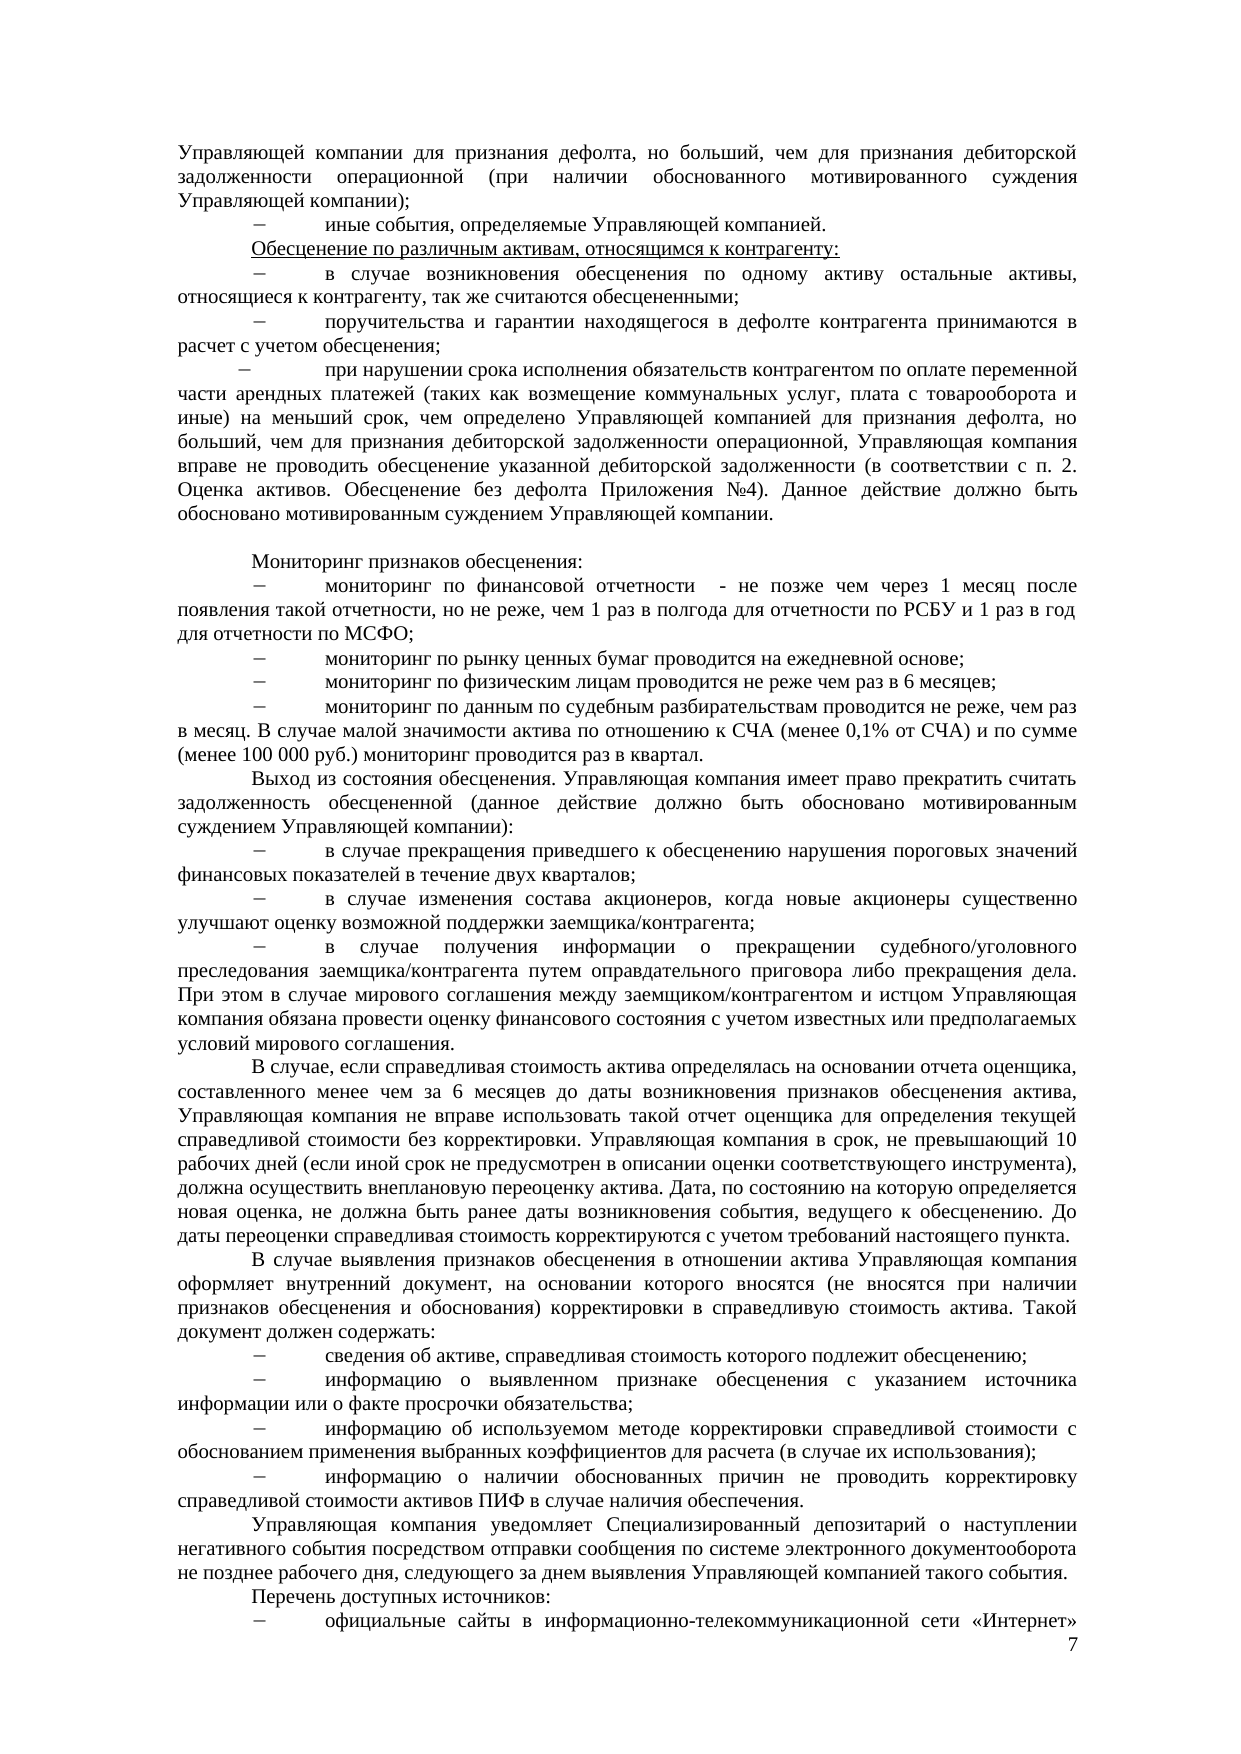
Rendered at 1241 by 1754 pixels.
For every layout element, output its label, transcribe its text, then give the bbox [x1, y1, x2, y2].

list в случае возникновения обесценения по одному активу остальные активы, относящиеся к контрагенту, так же считаются обесцененными; [177, 260, 1078, 308]
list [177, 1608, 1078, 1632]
text Мониторинг признаков обесценения: [177, 549, 1078, 573]
list мониторинг по данным по судебным разбирательствам проводится не реже, чем раз в месяц. В случае малой значимости актива по отношению к СЧА (менее 0,1% от СЧА) и по сумме (менее 100 000 руб.) мониторинг проводится раз в квартал. [177, 693, 1078, 766]
text Обесценение по различным активам, относящимся к контрагенту: [177, 236, 1078, 260]
list в случае изменения состава акционеров, когда новые акционеры существенно улучшают оценку возможной поддержки заемщика/контрагента; [177, 886, 1078, 934]
text Управляющая компания уведомляет Специализированный депозитарий о наступлении негативного события посредством отправки сообщения по системе электронного документооборота не позднее рабочего дня, следующего за днем выявления Управляющей компанией такого события. [177, 1512, 1078, 1584]
list мониторинг по физическим лицам проводится не реже чем раз в 6 месяцев; [177, 669, 1078, 693]
list поручительства и гарантии находящегося в дефолте контрагента принимаются в расчет с учетом обесценения; [177, 308, 1078, 357]
text В случае, если справедливая стоимость актива определялась на основании отчета оценщика, составленного менее чем за 6 месяцев до даты возникновения признаков обесценения актива, Управляющая компания не вправе использовать такой отчет оценщика для определения текущей справедливой стоимости без корректировки. Управляющая компания в срок, не превышающий 10 рабочих дней (если иной срок не предусмотрен в описании оценки соответствующего инструмента), должна осуществить внеплановую переоценку актива. Дата, по состоянию на которую определяется новая оценка, не должна быть ранее даты возникновения события, ведущего к обесценению. До даты переоценки справедливая стоимость корректируются с учетом требований настоящего пункта. [177, 1054, 1078, 1247]
list информацию об используемом методе корректировки справедливой стоимости с обоснованием применения выбранных коэффициентов для расчета (в случае их использования); [177, 1415, 1078, 1463]
text Выход из состояния обесценения. Управляющая компания имеет право прекратить считать задолженность обесцененной (данное действие должно быть обосновано мотивированным суждением Управляющей компании): [177, 766, 1078, 838]
list в случае получения информации о прекращении судебного/уголовного преследования заемщика/контрагента путем оправдательного приговора либо прекращения дела. При этом в случае мирового соглашения между заемщиком/контрагентом и истцом Управляющая компания обязана провести оценку финансового состояния с учетом известных или предполагаемых условий мирового соглашения. [177, 934, 1078, 1054]
list сведения об активе, справедливая стоимость которого подлежит обесценению; [177, 1343, 1078, 1367]
list мониторинг по финансовой отчетности - не позже чем через 1 месяц после появления такой отчетности, но не реже, чем 1 раз в полгода для отчетности по РСБУ и 1 раз в год для отчетности по МСФО; [177, 573, 1078, 645]
list информацию о наличии обоснованных причин не проводить корректировку справедливой стоимости активов ПИФ в случае наличия обеспечения. [177, 1463, 1078, 1512]
list при нарушении срока исполнения обязательств контрагентом по оплате переменной части арендных платежей (таких как возмещение коммунальных услуг, плата с товарооборота и иные) на меньший срок, чем определено Управляющей компанией для признания дефолта, но больший, чем для признания дебиторской задолженности операционной, Управляющая компания вправе не проводить обесценение указанной дебиторской задолженности (в соответствии с п. 2. Оценка активов. Обесценение без дефолта Приложения №4). Данное действие должно быть обосновано мотивированным суждением Управляющей компании. [177, 357, 1078, 525]
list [177, 122, 1078, 212]
list в случае прекращения приведшего к обесценению нарушения пороговых значений финансовых показателей в течение двух кварталов; [177, 838, 1078, 886]
text В случае выявления признаков обесценения в отношении актива Управляющая компания оформляет внутренний документ, на основании которого вносятся (не вносятся при наличии признаков обесценения и обоснования) корректировки в справедливую стоимость актива. Такой документ должен содержать: [177, 1247, 1078, 1343]
list иные события, определяемые Управляющей компанией. [177, 212, 1078, 236]
list информацию о выявленном признаке обесценения с указанием источника информации или о факте просрочки обязательства; [177, 1367, 1078, 1415]
text Перечень доступных источников: [177, 1584, 1078, 1608]
list мониторинг по рынку ценных бумаг проводится на ежедневной основе; [177, 645, 1078, 669]
